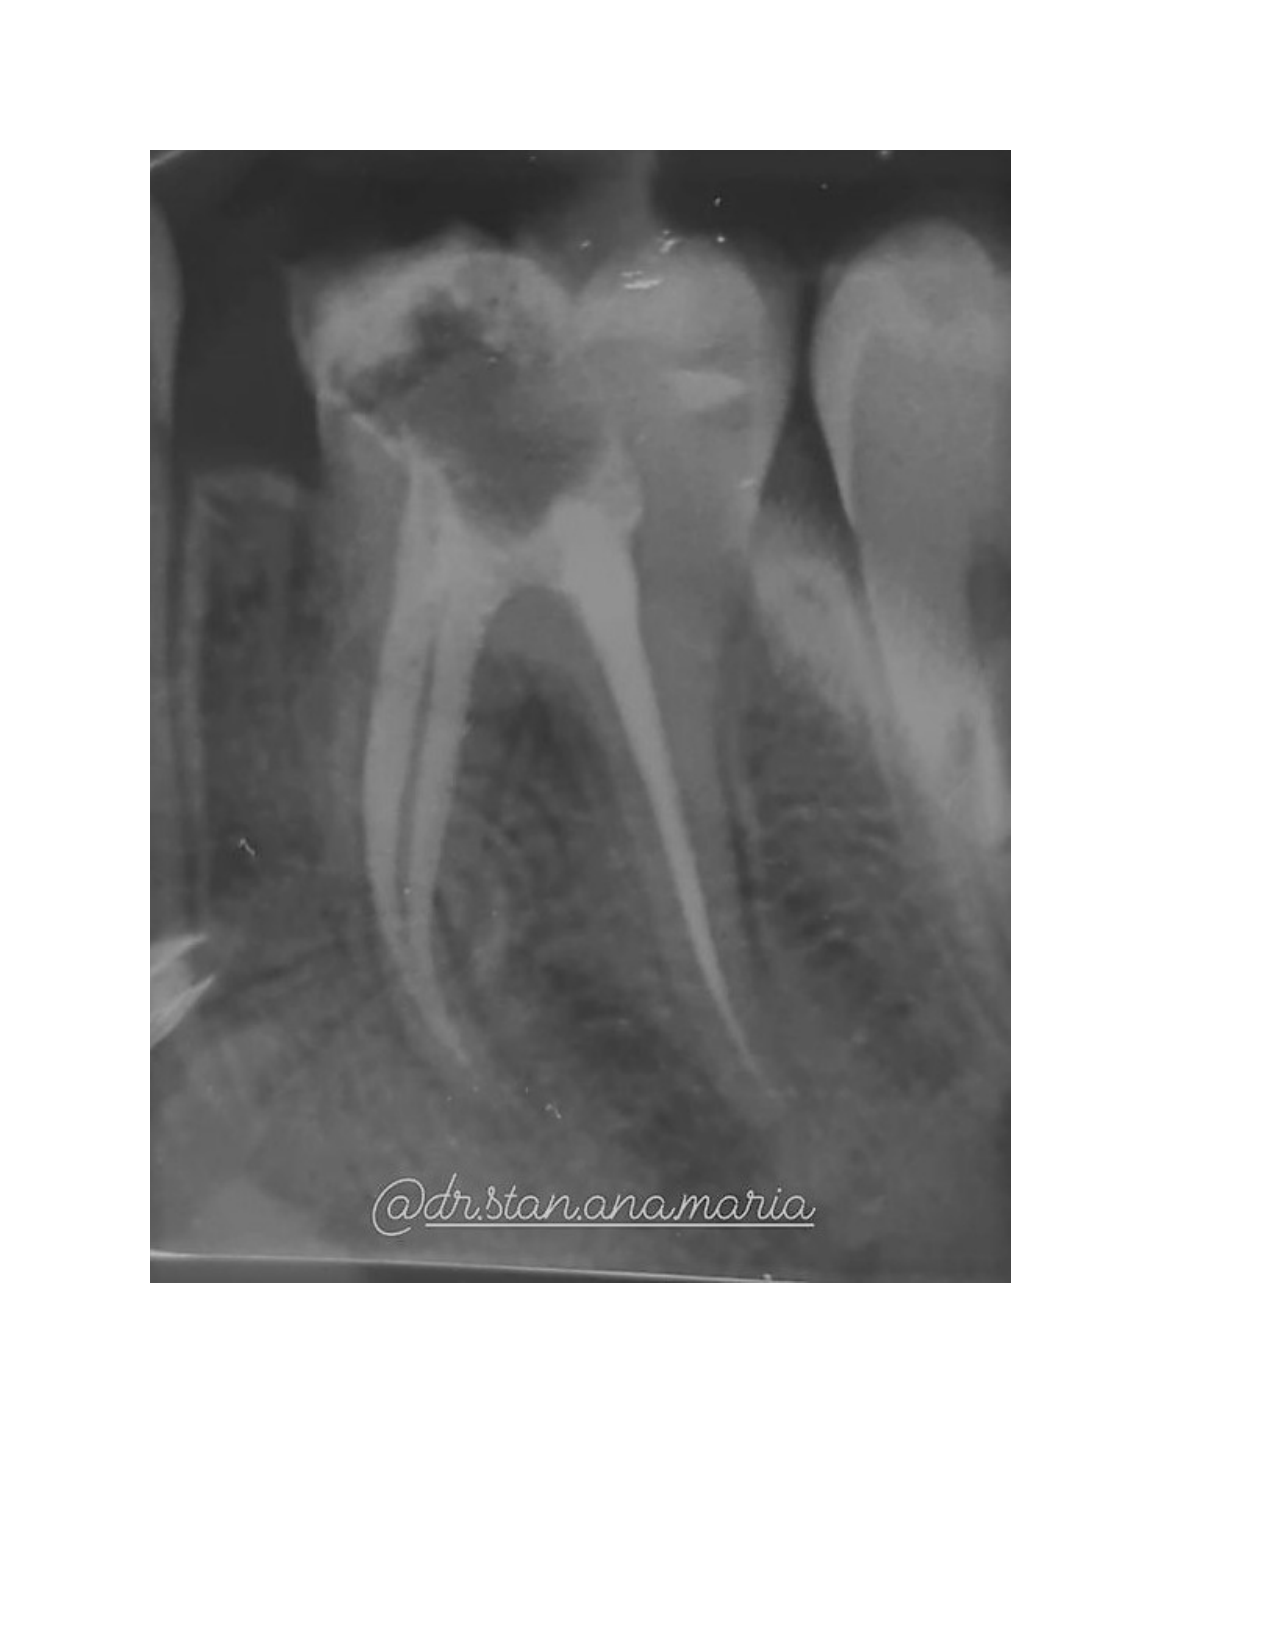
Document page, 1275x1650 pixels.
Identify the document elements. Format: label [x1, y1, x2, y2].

picture [150, 150, 1011, 1283]
